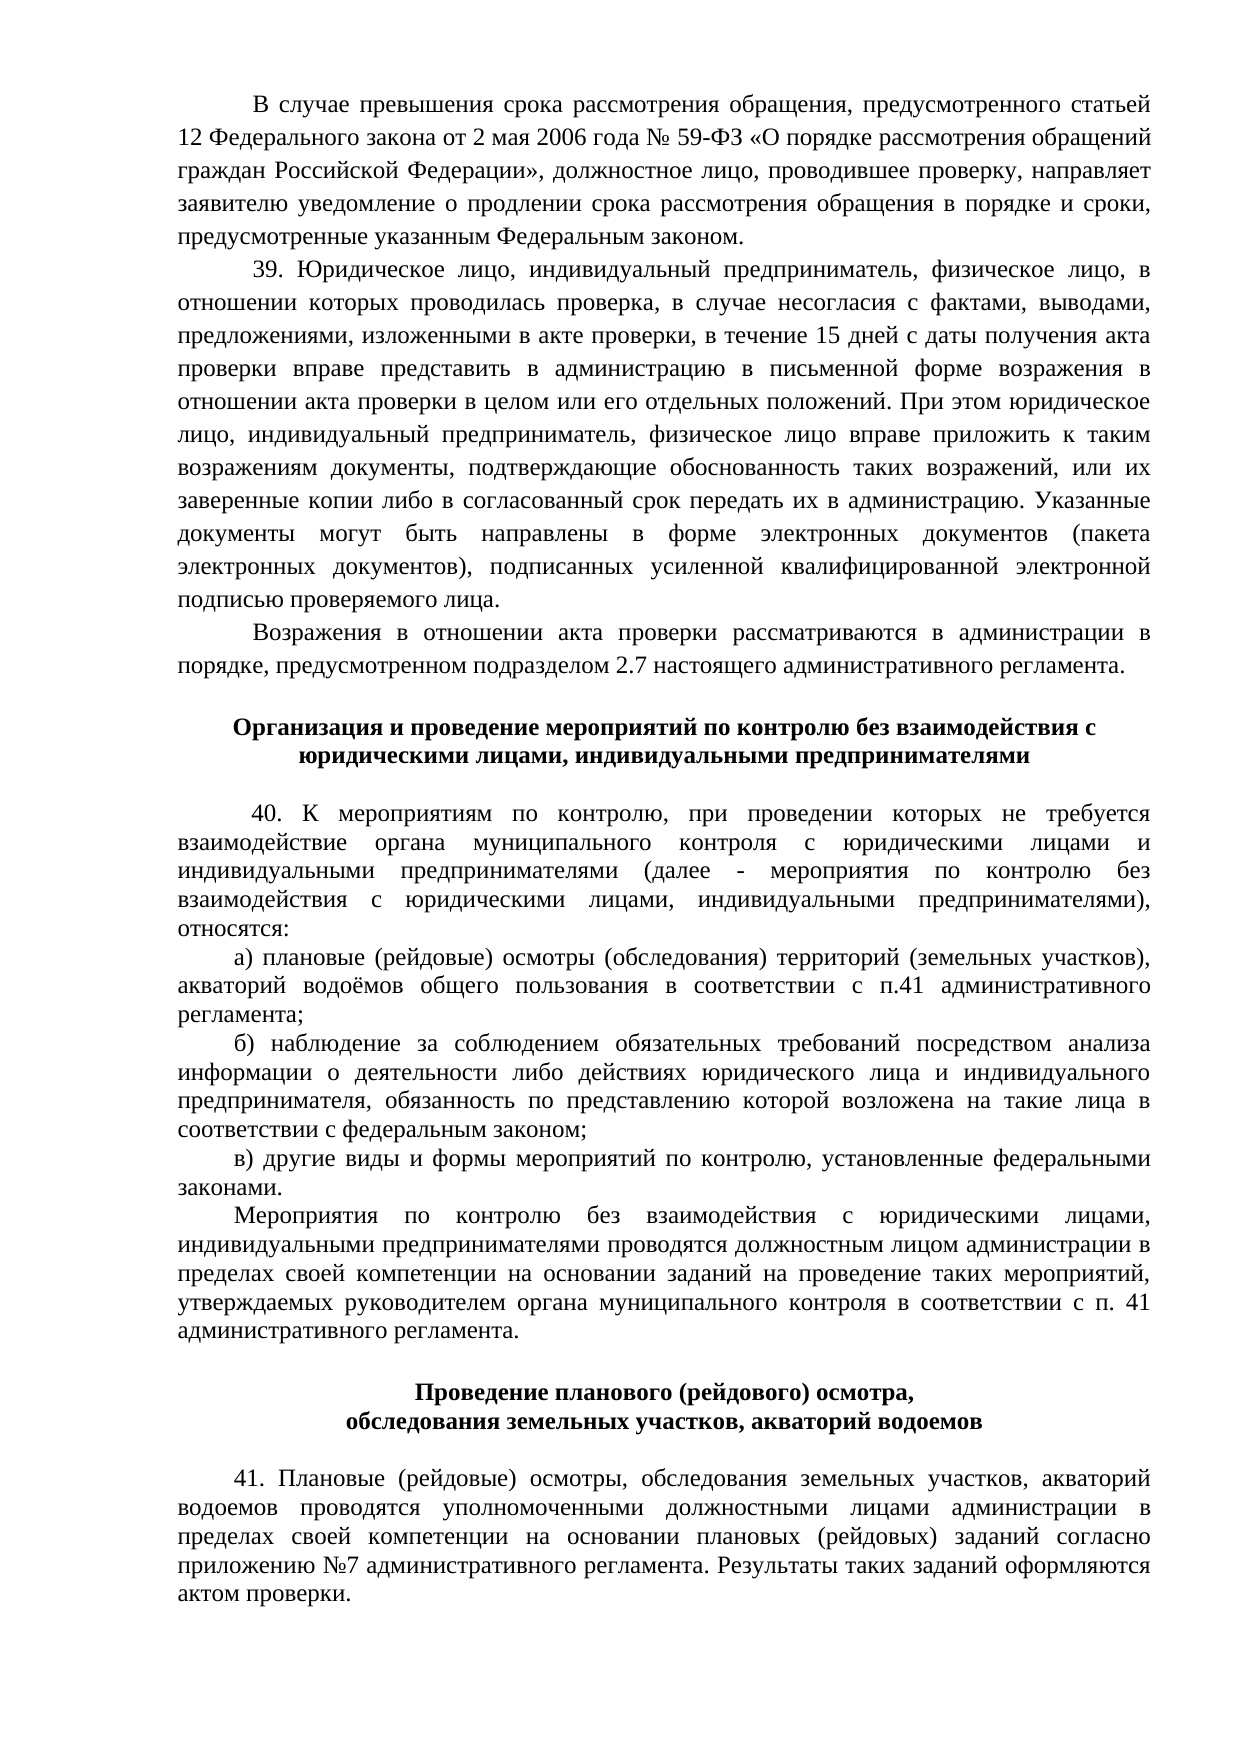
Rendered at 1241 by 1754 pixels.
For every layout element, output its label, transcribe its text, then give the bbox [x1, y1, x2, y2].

text Возражения в отношении акта проверки рассматриваются в администрации в порядке, предусмотренном подразделом 2.7 настоящего административного регламента. [177, 617, 1152, 679]
text Организация и проведение мероприятий по контролю без взаимодействия с юридическими лицами, индивидуальными предпринимателями [177, 712, 1152, 769]
text б) наблюдение за соблюдением обязательных требований посредством анализа информации о деятельности либо действиях юридического лица и индивидуального предпринимателя, обязанность по представлению которой возложена на такие лица в соответствии с федеральным законом; [177, 1028, 1152, 1143]
text Мероприятия по контролю без взаимодействия с юридическими лицами, индивидуальными предпринимателями проводятся должностным лицом администрации в пределах своей компетенции на основании заданий на проведение таких мероприятий, утверждаемых руководителем органа муниципального контроля в соответствии с п. 41 административного регламента. [177, 1201, 1152, 1344]
text а) плановые (рейдовые) осмотры (обследования) территорий (земельных участков), акваторий водоёмов общего пользования в соответствии с п.41 административного регламента; [177, 942, 1152, 1028]
text В случае превышения срока рассмотрения обращения, предусмотренного статьей 12 Федерального закона от 2 мая 2006 года № 59-ФЗ «О порядке рассмотрения обращений граждан Российской Федерации», должностное лицо, проводившее проверку, направляет заявителю уведомление о продлении срока рассмотрения обращения в порядке и сроки, предусмотренные указанным Федеральным законом. [177, 89, 1152, 249]
text обследования земельных участков, акваторий водоемов [177, 1406, 1152, 1435]
text в) другие виды и формы мероприятий по контролю, установленные федеральными законами. [177, 1143, 1152, 1201]
text Проведение планового (рейдового) осмотра, [177, 1377, 1152, 1406]
text 39. Юридическое лицо, индивидуальный предприниматель, физическое лицо, в отношении которых проводилась проверка, в случае несогласия с фактами, выводами, предложениями, изложенными в акте проверки, в течение 15 дней с даты получения акта проверки вправе представить в администрацию в письменной форме возражения в отношении акта проверки в целом или его отдельных положений. При этом юридическое лицо, индивидуальный предприниматель, физическое лицо вправе приложить к таким возражениям документы, подтверждающие обоснованность таких возражений, или их заверенные копии либо в согласованный срок передать их в администрацию. Указанные документы могут быть направлены в форме электронных документов (пакета электронных документов), подписанных усиленной квалифицированной электронной подписью проверяемого лица. [177, 254, 1152, 613]
text 41. Плановые (рейдовые) осмотры, обследования земельных участков, акваторий водоемов проводятся уполномоченными должностными лицами администрации в пределах своей компетенции на основании плановых (рейдовых) заданий согласно приложению №7 административного регламента. Результаты таких заданий оформляются актом проверки. [177, 1463, 1152, 1607]
text 40. К мероприятиям по контролю, при проведении которых не требуется взаимодействие органа муниципального контроля с юридическими лицами и индивидуальными предпринимателями (далее - мероприятия по контролю без взаимодействия с юридическими лицами, индивидуальными предпринимателями), относятся: [177, 798, 1152, 942]
